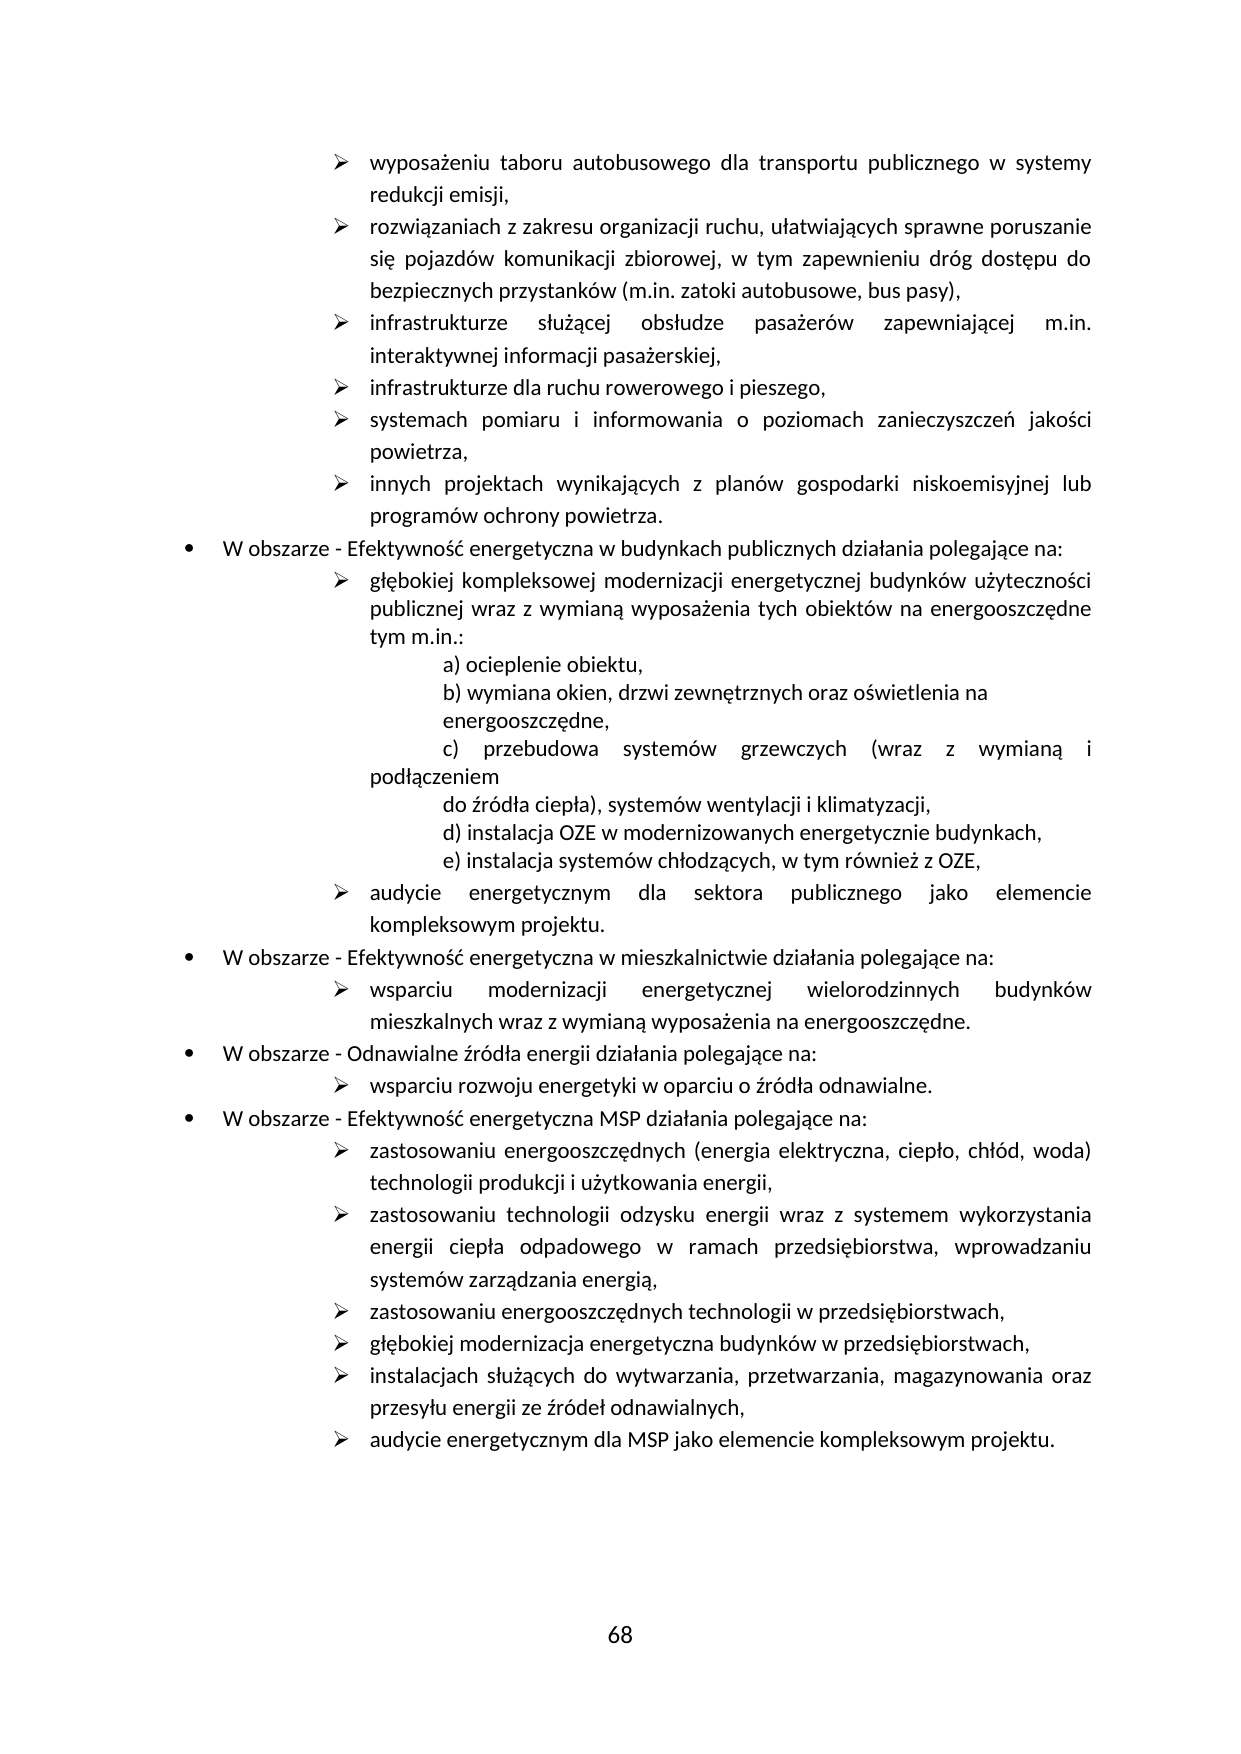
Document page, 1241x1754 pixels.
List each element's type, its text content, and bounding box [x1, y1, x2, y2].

list innych projektach wynikających z planów gospodarki niskoemisyjnej lub programów ochrony powietrza. [332, 469, 1093, 530]
list instalacjach służących do wytwarzania, przetwarzania, magazynowania oraz przesyłu energii ze źródeł odnawialnych, [332, 1361, 1093, 1421]
list wsparciu modernizacji energetycznej wielorodzinnych budynków mieszkalnych wraz z wymianą wyposażenia na energooszczędne. [332, 975, 1093, 1035]
list głębokiej modernizacja energetyczna budynków w przedsiębiorstwach, [332, 1329, 1093, 1357]
list W obszarze - Efektywność energetyczna MSP działania polegające na: [185, 1104, 1093, 1132]
text e) instalacja systemów chłodzących, w tym również z OZE, [369, 846, 1093, 874]
list wyposażeniu taboru autobusowego dla transportu publicznego w systemy redukcji emisji, [332, 148, 1093, 208]
list zastosowaniu energooszczędnych (energia elektryczna, ciepło, chłód, woda) technologii produkcji i użytkowania energii, [332, 1136, 1093, 1196]
list infrastrukturze dla ruchu rowerowego i pieszego, [332, 373, 1093, 401]
list wsparciu rozwoju energetyki w oparciu o źródła odnawialne. [332, 1072, 1093, 1099]
list zastosowaniu technologii odzysku energii wraz z systemem wykorzystania energii ciepła odpadowego w ramach przedsiębiorstwa, wprowadzaniu systemów zarządzania energią, [332, 1200, 1093, 1293]
list głębokiej kompleksowej modernizacji energetycznej budynków użyteczności publicznej wraz z wymianą wyposażenia tych obiektów na energooszczędne tym m.in.: [332, 566, 1093, 650]
list systemach pomiaru i informowania o poziomach zanieczyszczeń jakości powietrza, [332, 405, 1093, 465]
text do źródła ciepła), systemów wentylacji i klimatyzacji, [369, 790, 1093, 818]
list W obszarze - Efektywność energetyczna w budynkach publicznych działania polegające na: [185, 534, 1093, 562]
list zastosowaniu energooszczędnych technologii w przedsiębiorstwach, [332, 1297, 1093, 1325]
list W obszarze - Efektywność energetyczna w mieszkalnictwie działania polegające na: [185, 943, 1093, 971]
list audycie energetycznym dla MSP jako elemencie kompleksowym projektu. [332, 1426, 1093, 1454]
text energooszczędne, [369, 706, 1093, 734]
text c) przebudowa systemów grzewczych (wraz z wymianą i podłączeniem [369, 734, 1093, 790]
list rozwiązaniach z zakresu organizacji ruchu, ułatwiających sprawne poruszanie się pojazdów komunikacji zbiorowej, w tym zapewnieniu dróg dostępu do bezpiecznych przystanków (m.in. zatoki autobusowe, bus pasy), [332, 212, 1093, 304]
text a) ocieplenie obiektu, [369, 650, 1093, 678]
list infrastrukturze służącej obsłudze pasażerów zapewniającej m.in. interaktywnej informacji pasażerskiej, [332, 308, 1093, 369]
text d) instalacja OZE w modernizowanych energetycznie budynkach, [369, 818, 1093, 846]
text b) wymiana okien, drzwi zewnętrznych oraz oświetlenia na [369, 678, 1093, 706]
list audycie energetycznym dla sektora publicznego jako elemencie kompleksowym projektu. [332, 878, 1093, 939]
list W obszarze - Odnawialne źródła energii działania polegające na: [185, 1039, 1093, 1067]
